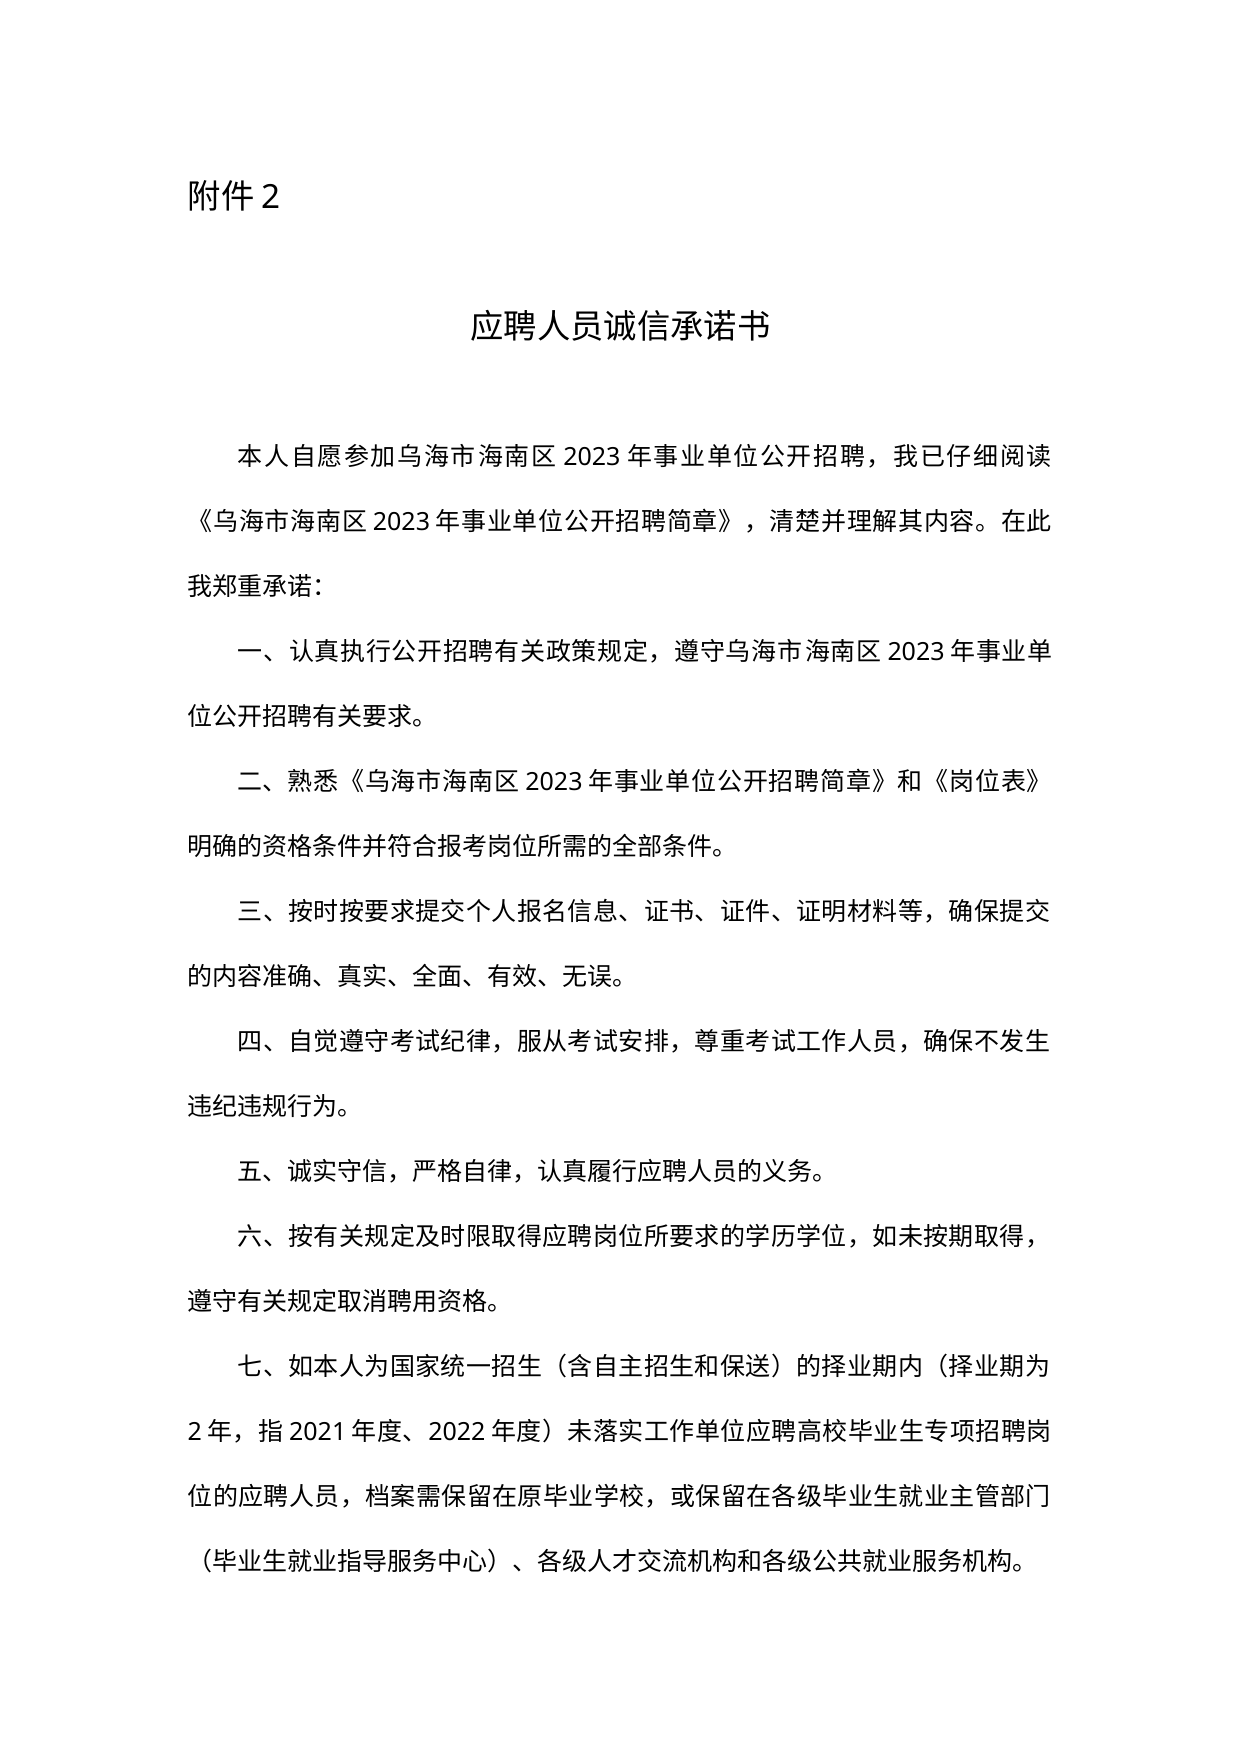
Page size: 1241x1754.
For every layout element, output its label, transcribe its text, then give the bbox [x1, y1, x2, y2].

text 五、诚实守信，严格自律，认真履行应聘人员的义务。 [187, 1137, 1053, 1202]
text 应聘人员诚信承诺书 [187, 292, 1053, 357]
text 七、如本人为国家统一招生（含自主招生和保送）的择业期内（择业期为2年，指2021年度、2022年度）未落实工作单位应聘高校毕业生专项招聘岗位的应聘人员，档案需保留在原毕业学校，或保留在各级毕业生就业主管部门（毕业生就业指导服务中心）、各级人才交流机构和各级公共就业服务机构。 [187, 1332, 1053, 1592]
text 六、按有关规定及时限取得应聘岗位所要求的学历学位，如未按期取得，遵守有关规定取消聘用资格。 [187, 1202, 1053, 1332]
text 附件2 [187, 162, 1053, 227]
text 本人自愿参加乌海市海南区2023年事业单位公开招聘，我已仔细阅读《乌海市海南区2023年事业单位公开招聘简章》，清楚并理解其内容。在此我郑重承诺： [187, 422, 1053, 617]
list 熟悉《乌海市海南区2023年事业单位公开招聘简章》和《岗位表》明确的资格条件并符合报考岗位所需的全部条件。 [187, 747, 1053, 877]
text 三、按时按要求提交个人报名信息、证书、证件、证明材料等，确保提交的内容准确、真实、全面、有效、无误。 [187, 877, 1053, 1007]
text 四、自觉遵守考试纪律，服从考试安排，尊重考试工作人员，确保不发生违纪违规行为。 [187, 1007, 1053, 1137]
text 一、认真执行公开招聘有关政策规定，遵守乌海市海南区2023年事业单位公开招聘有关要求。 [187, 617, 1053, 747]
